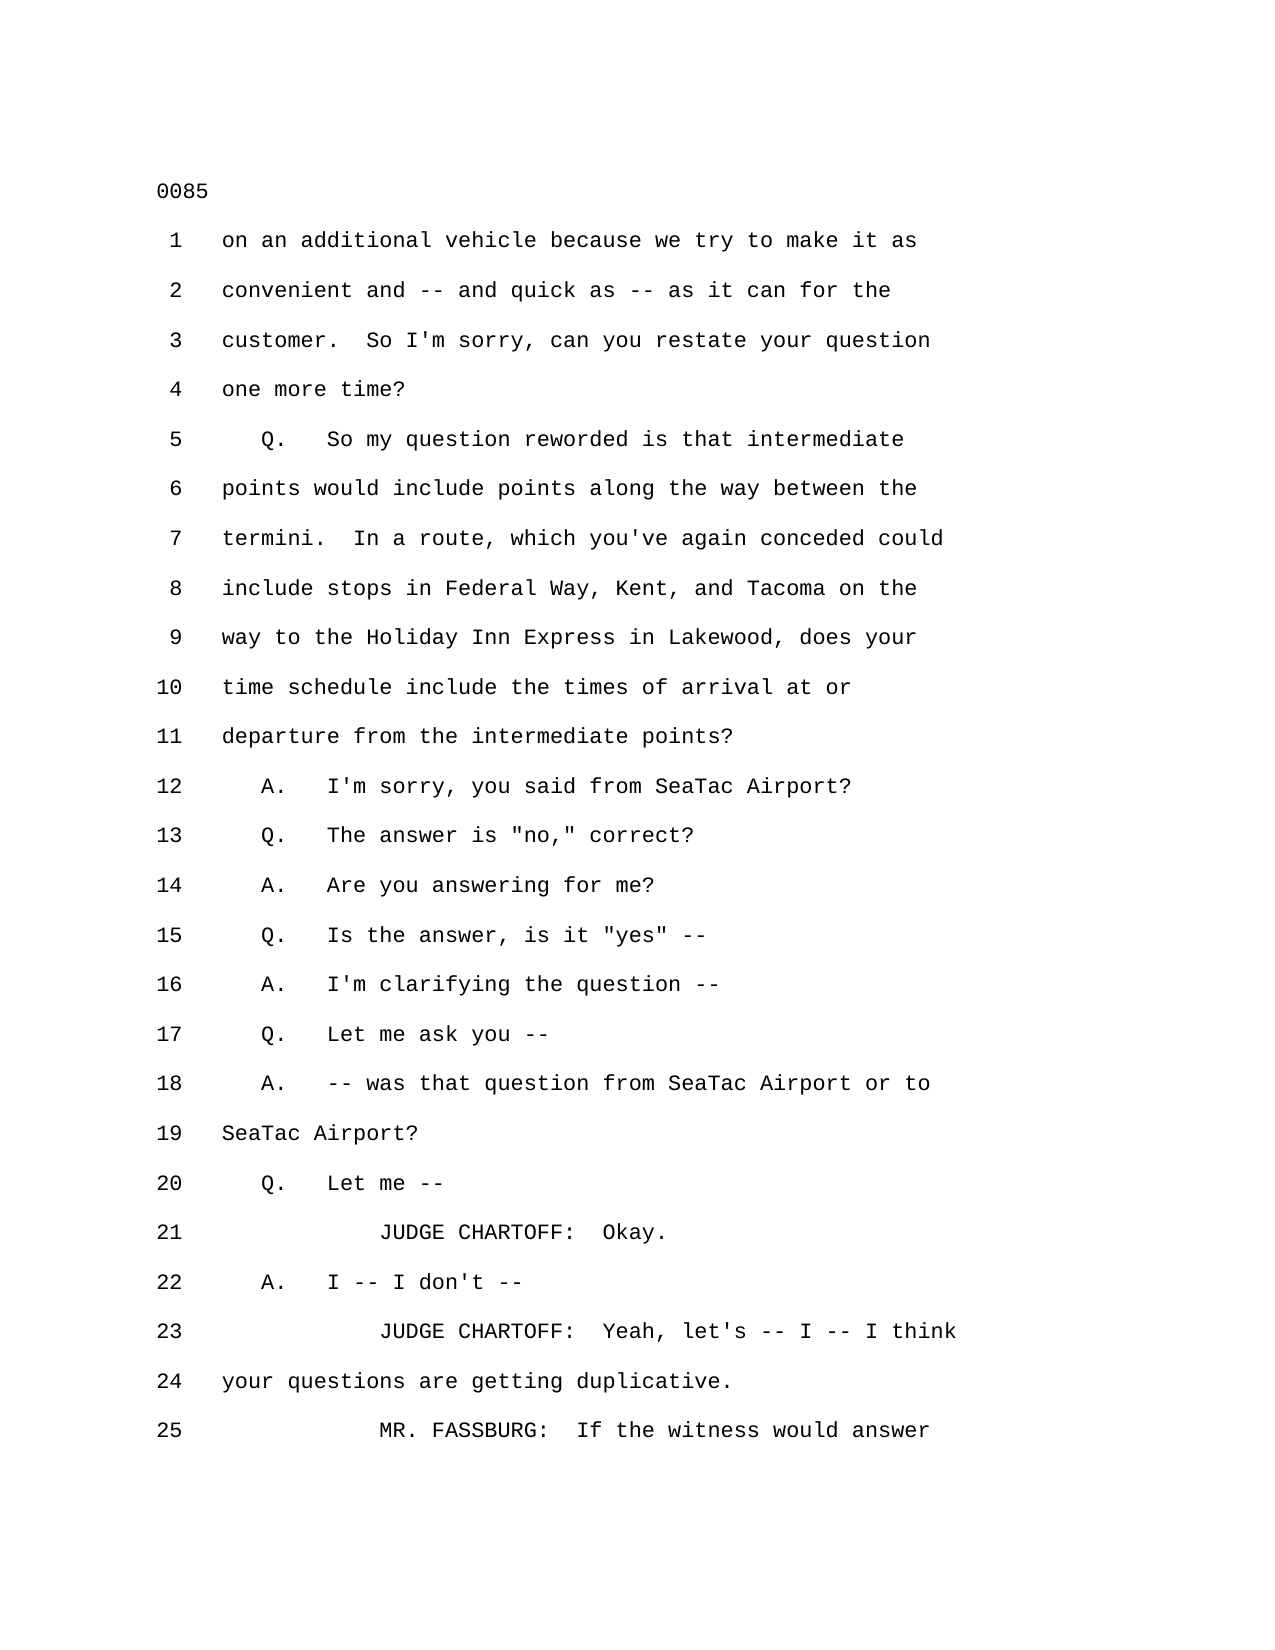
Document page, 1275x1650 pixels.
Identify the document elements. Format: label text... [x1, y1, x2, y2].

text 2 convenient and -- and quick as -- as it can for the [156, 279, 1119, 304]
text 7 termini. In a route, which you've again conceded could [156, 527, 1119, 552]
text 12 A. I'm sorry, you said from SeaTac Airport? [156, 775, 1119, 800]
text 9 way to the Holiday Inn Express in Lakewood, does your [156, 626, 1119, 651]
text 0085 [156, 180, 1119, 205]
text 24 your questions are getting duplicative. [156, 1370, 1119, 1395]
text 22 A. I -- I don't -- [156, 1271, 1119, 1296]
text 6 points would include points along the way between the [156, 477, 1119, 502]
text 10 time schedule include the times of arrival at or [156, 676, 1119, 701]
text 16 A. I'm clarifying the question -- [156, 973, 1119, 998]
text 19 SeaTac Airport? [156, 1122, 1119, 1147]
text 8 include stops in Federal Way, Kent, and Tacoma on the [156, 577, 1119, 601]
text 23 JUDGE CHARTOFF: Yeah, let's -- I -- I think [156, 1320, 1119, 1345]
text 14 A. Are you answering for me? [156, 874, 1119, 899]
text 25 MR. FASSBURG: If the witness would answer [156, 1419, 1119, 1444]
text 5 Q. So my question reworded is that intermediate [156, 428, 1119, 453]
text 4 one more time? [156, 378, 1119, 403]
text 13 Q. The answer is "no," correct? [156, 824, 1119, 849]
text 3 customer. So I'm sorry, can you restate your question [156, 329, 1119, 353]
text 21 JUDGE CHARTOFF: Okay. [156, 1221, 1119, 1246]
text 20 Q. Let me -- [156, 1172, 1119, 1196]
text 1 on an additional vehicle because we try to make it as [156, 229, 1119, 254]
text 15 Q. Is the answer, is it "yes" -- [156, 924, 1119, 948]
text 11 departure from the intermediate points? [156, 725, 1119, 750]
text 18 A. -- was that question from SeaTac Airport or to [156, 1072, 1119, 1097]
text 17 Q. Let me ask you -- [156, 1023, 1119, 1048]
